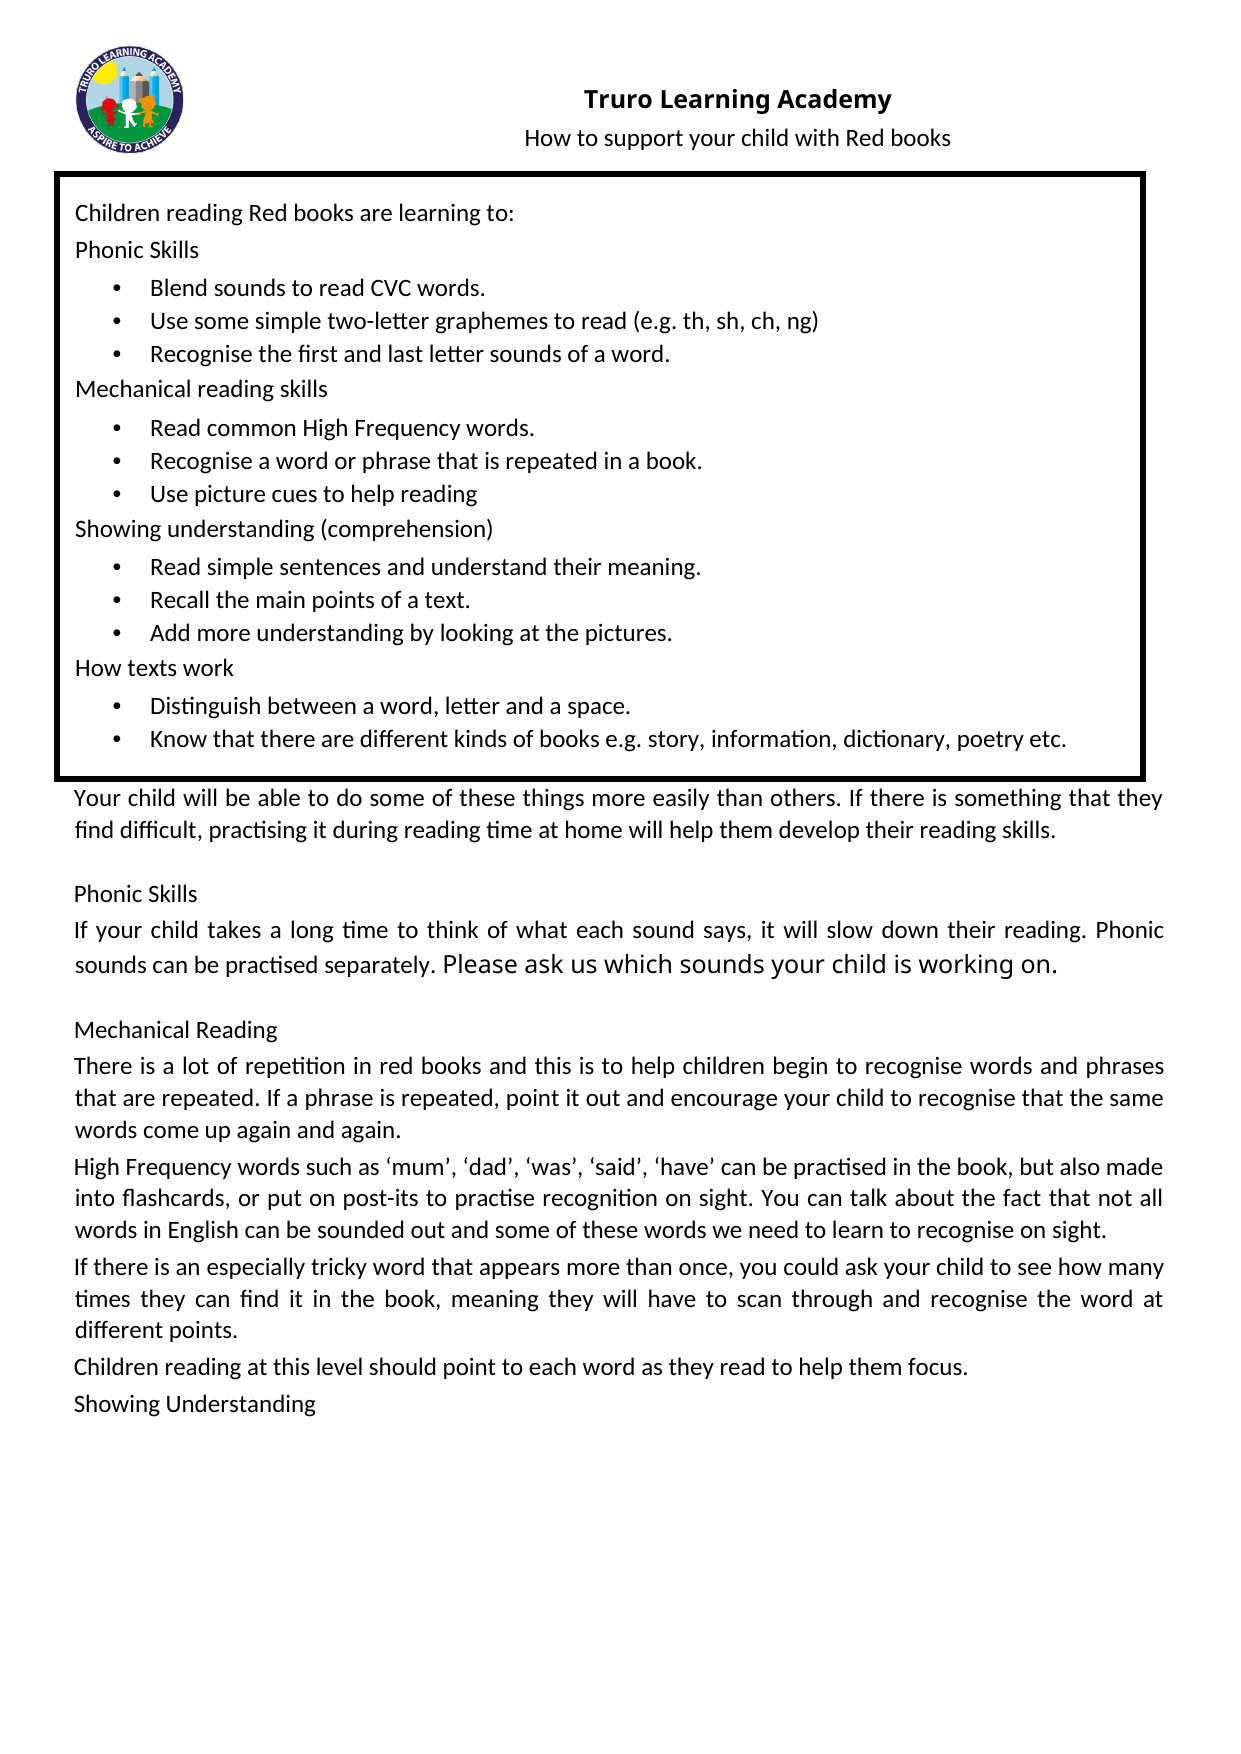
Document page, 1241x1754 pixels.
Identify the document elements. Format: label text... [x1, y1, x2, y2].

text How to support your child with Red books [185, 122, 1166, 153]
text Phonic Skills [73, 878, 1166, 909]
table_header Children reading Red books are learning to: Phonic Skills Blend sounds to read CVC words. Use some simple two-letter graphemes to read (e.g. th, sh, ch, ng) Recognise the first and last letter sounds of a word. Mechanical reading skills Read common High Frequency words. Recognise a word or phrase that is repeated in a book. Use picture cues to help reading Showing understanding (comprehension) Read simple sentences and understand their meaning. Recall the main points of a text. Add more understanding by looking at the pictures. How texts work Distinguish between a word, letter and a space. Know that there are different kinds of books e.g. story, information, dictionary, poetry etc. [60, 177, 1140, 776]
text If your child takes a long time to think of what each sound says, it will slow down their reading. Phonic sounds can be practised separately. Please ask us which sounds your child is working on. [73, 914, 1166, 980]
text Children reading at this level should point to each word as they read to help them focus. [73, 1351, 1166, 1382]
text High Frequency words such as ‘mum’, ‘dad’, ‘was’, ‘said’, ‘have’ can be practised in the book, but also made into flashcards, or put on post-its to practise recognition on sight. You can talk about the fact that not all words in English can be sounded out and some of these words we need to learn to recognise on sight. [73, 1151, 1166, 1244]
text Truro Learning Academy [185, 82, 1166, 116]
text Showing Understanding [73, 1388, 1166, 1419]
text Your child will be able to do some of these things more easily than others. If there is something that they find difficult, practising it during reading time at home will help them develop their reading skills. [73, 782, 1166, 844]
text If there is an especially tricky word that appears more than once, you could ask your child to see how many times they can find it in the book, meaning they will have to scan through and recognise the word at different points. [73, 1251, 1166, 1345]
text Mechanical Reading [73, 1014, 1166, 1045]
text There is a lot of repetition in red books and this is to help children begin to recognise words and phrases that are repeated. If a phrase is repeated, point it out and encourage your child to recognise that the same words come up again and again. [73, 1050, 1166, 1144]
picture [74, 44, 185, 155]
